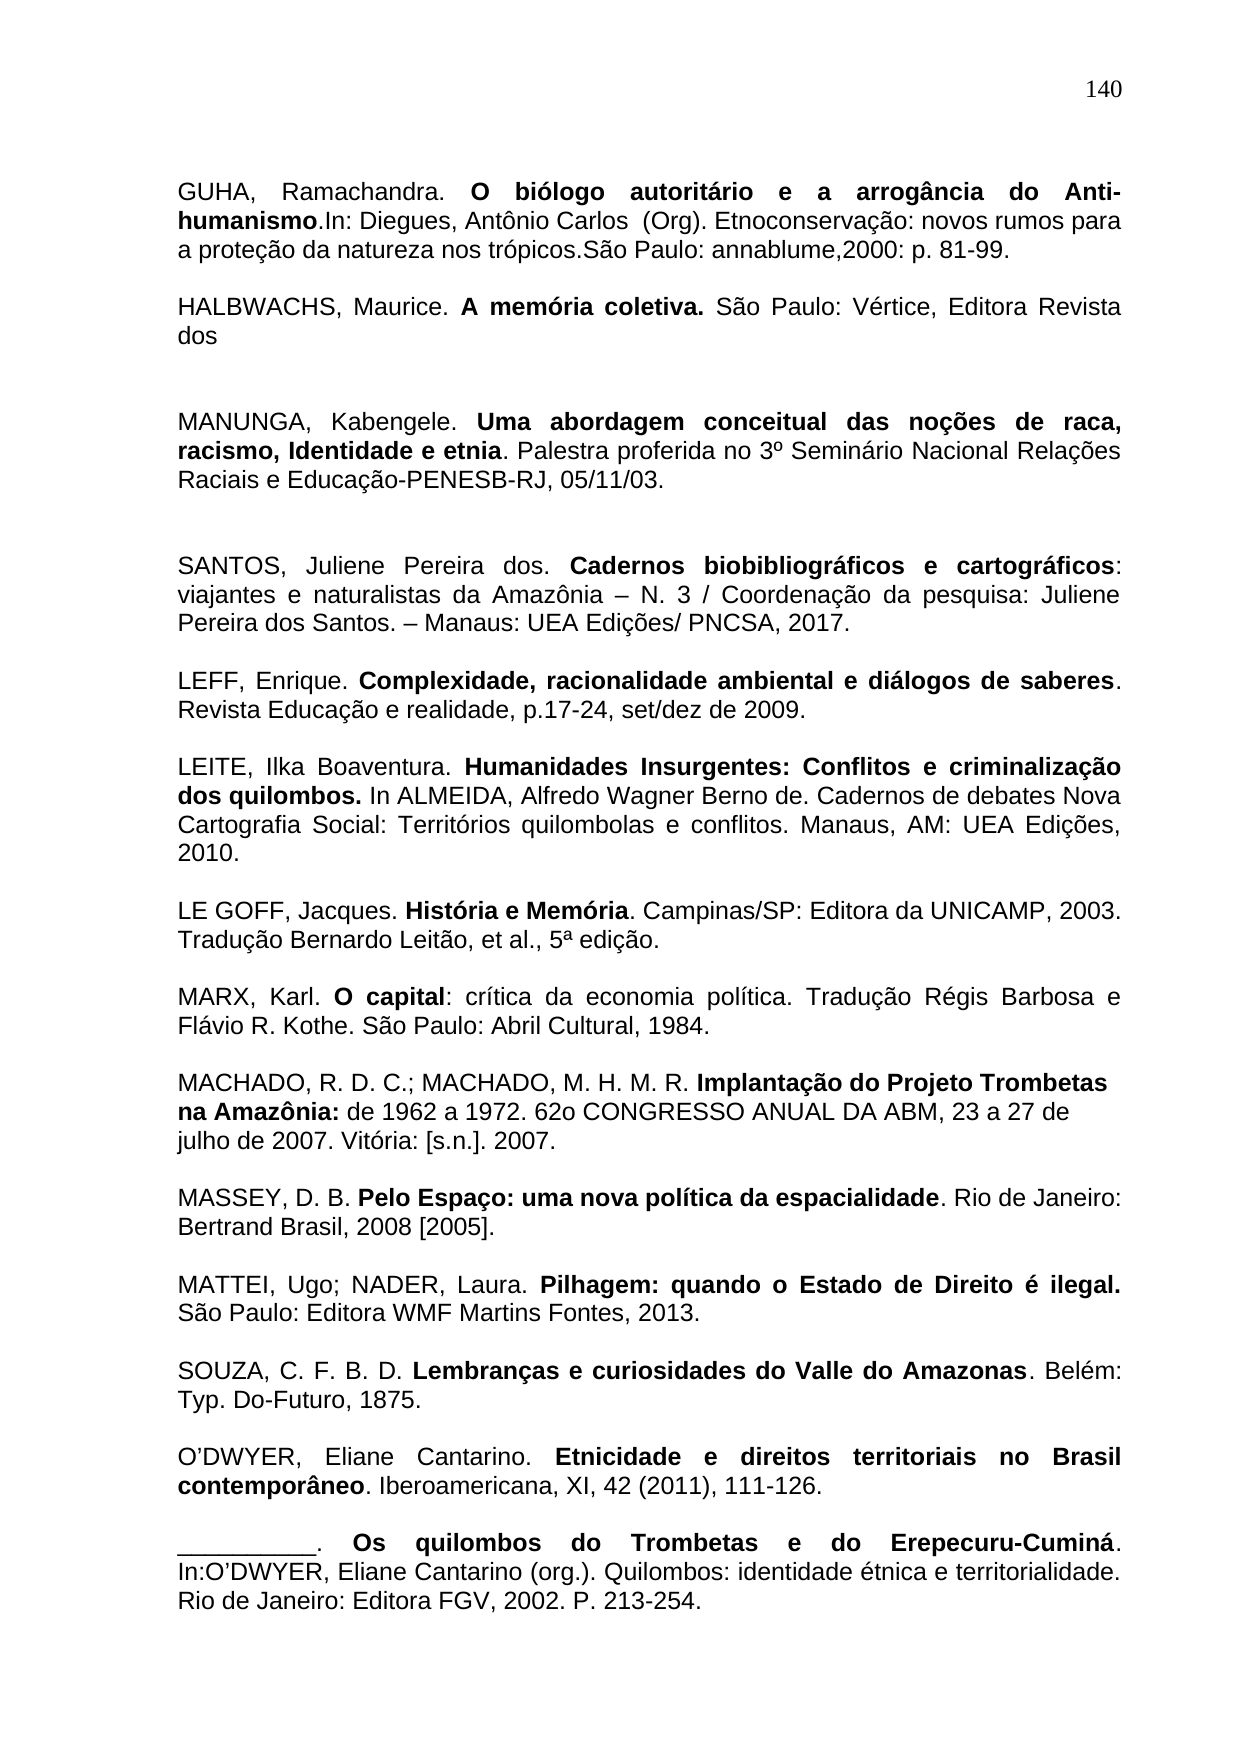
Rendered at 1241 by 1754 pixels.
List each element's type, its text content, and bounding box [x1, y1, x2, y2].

text HALBWACHS, Maurice. A memória coletiva. São Paulo: Vértice, Editora Revista dos [177, 292, 1122, 350]
text na Amazônia: de 1962 a 1972. 62o CONGRESSO ANUAL DA ABM, 23 a 27 de [177, 1097, 1122, 1126]
text SANTOS, Juliene Pereira dos. Cadernos biobibliográficos e cartográficos: viajantes e naturalistas da Amazônia – N. 3 / Coordenação da pesquisa: Juliene Pereira dos Santos. – Manaus: UEA Edições/ PNCSA, 2017. [177, 551, 1122, 637]
text LE GOFF, Jacques. História e Memória. Campinas/SP: Editora da UNICAMP, 2003. Tradução Bernardo Leitão, et al., 5ª edição. [177, 896, 1122, 953]
text MANUNGA, Kabengele. Uma abordagem conceitual das noções de raca, racismo, Identidade e etnia. Palestra proferida no 3º Seminário Nacional Relações Raciais e Educação-PENESB-RJ, 05/11/03. [177, 407, 1122, 493]
text GUHA, Ramachandra. O biólogo autoritário e a arrogância do Anti-humanismo.In: Diegues, Antônio Carlos (Org). Etnoconservação: novos rumos para a proteção da natureza nos trópicos.São Paulo: annablume,2000: p. 81-99. [177, 177, 1122, 263]
text LEITE, Ilka Boaventura. Humanidades Insurgentes: Conflitos e criminalização dos quilombos. In ALMEIDA, Alfredo Wagner Berno de. Cadernos de debates Nova Cartografia Social: Territórios quilombolas e conflitos. Manaus, AM: UEA Edições, 2010. [177, 752, 1122, 867]
text LEFF, Enrique. Complexidade, racionalidade ambiental e diálogos de saberes. Revista Educação e realidade, p.17-24, set/dez de 2009. [177, 666, 1122, 723]
text O’DWYER, Eliane Cantarino. Etnicidade e direitos territoriais no Brasil contemporâneo. Iberoamericana, XI, 42 (2011), 111-126. [177, 1442, 1122, 1500]
text julho de 2007. Vitória: [s.n.]. 2007. [177, 1126, 1122, 1155]
text MATTEI, Ugo; NADER, Laura. Pilhagem: quando o Estado de Direito é ilegal. São Paulo: Editora WMF Martins Fontes, 2013. [177, 1270, 1122, 1327]
text MARX, Karl. O capital: crítica da economia política. Tradução Régis Barbosa e Flávio R. Kothe. São Paulo: Abril Cultural, 1984. [177, 982, 1122, 1040]
text MACHADO, R. D. C.; MACHADO, M. H. M. R. Implantação do Projeto Trombetas [177, 1068, 1122, 1097]
text MASSEY, D. B. Pelo Espaço: uma nova política da espacialidade. Rio de Janeiro: Bertrand Brasil, 2008 [2005]. [177, 1183, 1122, 1241]
text SOUZA, C. F. B. D. Lembranças e curiosidades do Valle do Amazonas. Belém: Typ. Do-Futuro, 1875. [177, 1356, 1122, 1413]
text __________. Os quilombos do Trombetas e do Erepecuru-Cuminá. In:O’DWYER, Eliane Cantarino (org.). Quilombos: identidade étnica e territorialidade. Rio de Janeiro: Editora FGV, 2002. P. 213-254. [177, 1528, 1122, 1615]
